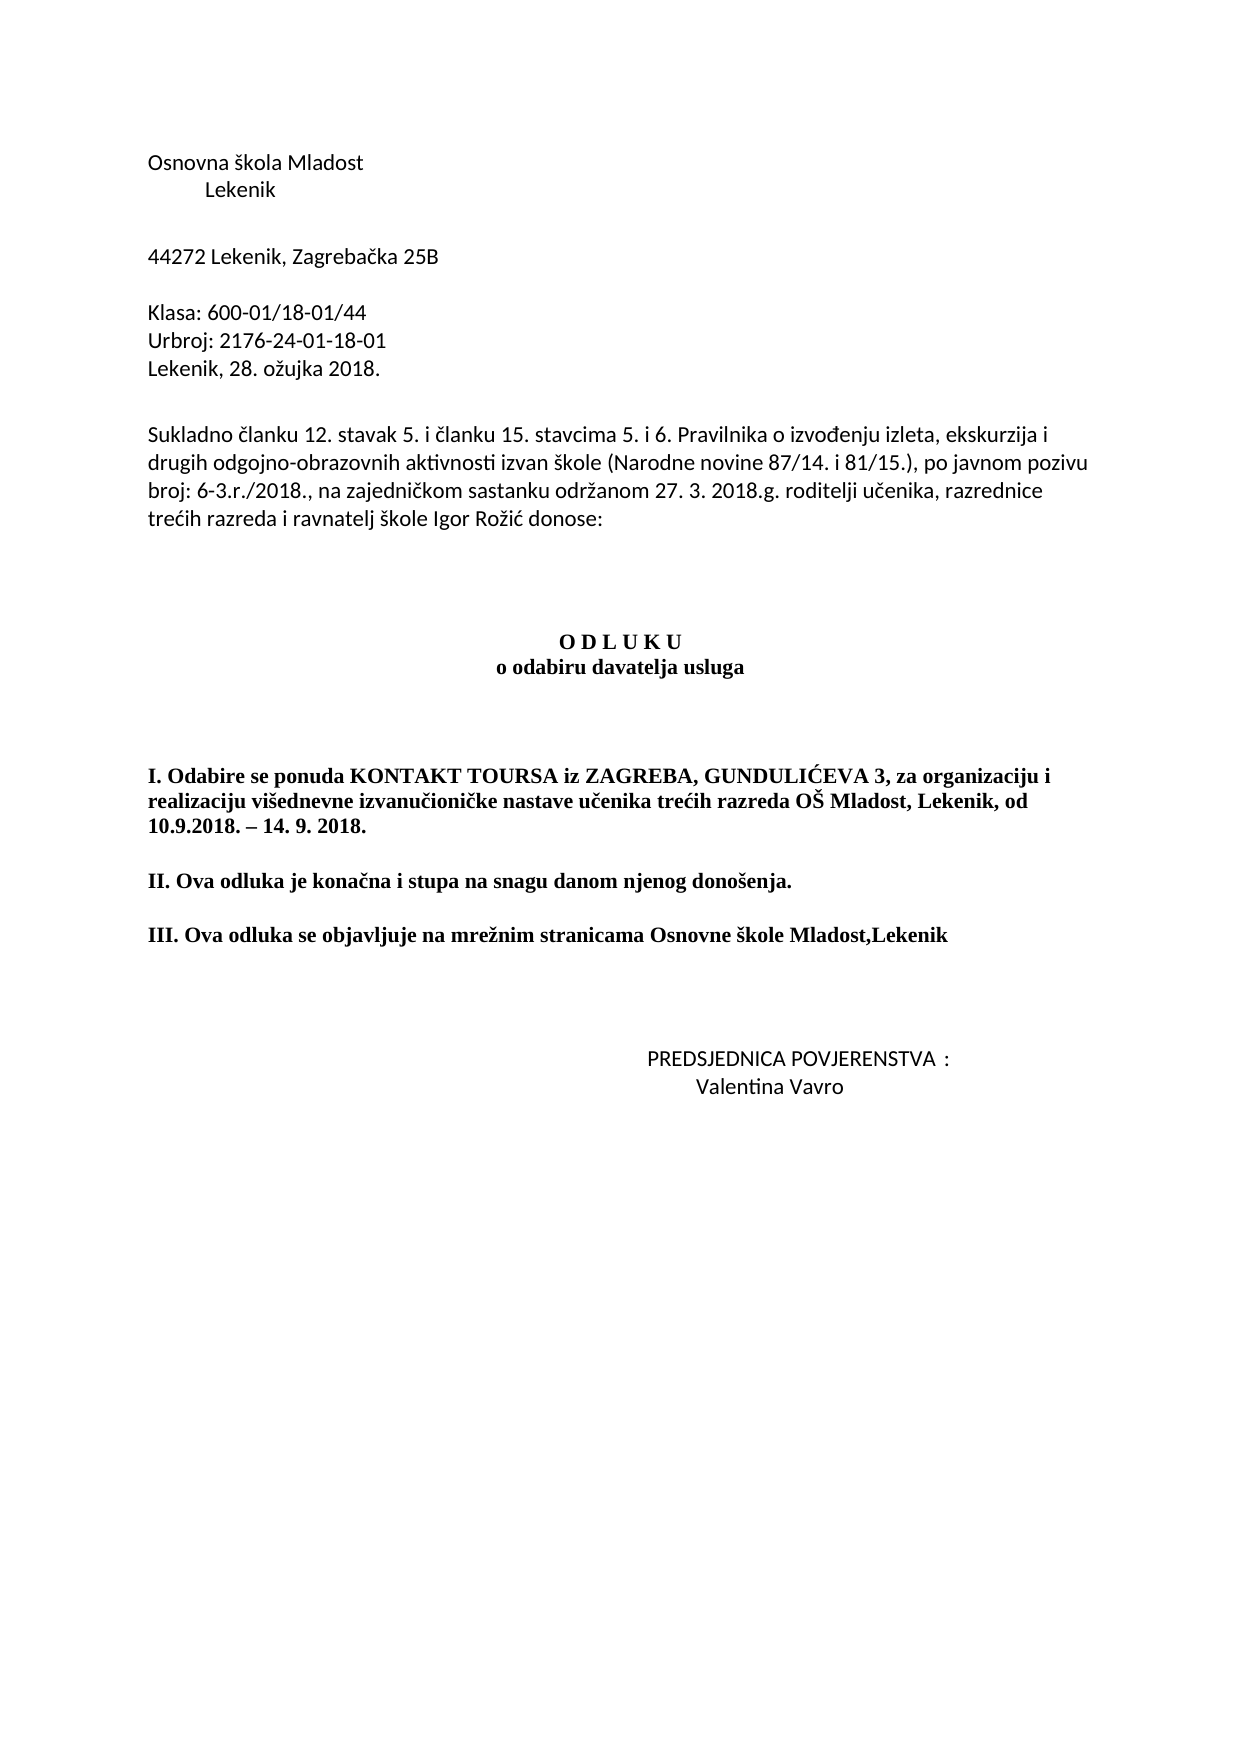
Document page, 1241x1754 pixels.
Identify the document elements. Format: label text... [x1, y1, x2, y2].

text I. Odabire se ponuda KONTAKT TOURSA iz ZAGREBA, GUNDULIĆEVA 3, za organizaciju i realizaciju višednevne izvanučioničke nastave učenika trećih razreda OŠ Mladost, Lekenik, od 10.9.2018. – 14. 9. 2018. [148, 763, 1093, 839]
text III. Ova odluka se objavljuje na mrežnim stranicama Osnovne škole Mladost,Lekenik [148, 922, 1093, 947]
text Valentina Vavro [148, 1072, 1093, 1100]
text 44272 Lekenik, Zagrebačka 25B [148, 242, 1093, 270]
text Sukladno članku 12. stavak 5. i članku 15. stavcima 5. i 6. Pravilnika o izvođenju izleta, ekskurzija i drugih odgojno-obrazovnih aktivnosti izvan škole (Narodne novine 87/14. i 81/15.), po javnom pozivu broj: 6-3.r./2018., na zajedničkom sastanku održanom 27. 3. 2018.g. roditelji učenika, razrednice trećih razreda i ravnatelj škole Igor Rožić donose: [148, 420, 1093, 532]
text Urbroj: 2176-24-01-18-01 [148, 326, 1093, 354]
text O D L U K U o odabiru davatelja usluga [148, 629, 1093, 679]
text Osnovna škola Mladost [148, 148, 1093, 176]
text Lekenik [148, 176, 1093, 204]
text II. Ova odluka je konačna i stupa na snagu danom njenog donošenja. [148, 868, 1093, 893]
text Klasa: 600-01/18-01/44 [148, 298, 1093, 326]
text PREDSJEDNICA POVJERENSTVA : [148, 1044, 1093, 1072]
text Lekenik, 28. ožujka 2018. [148, 354, 1093, 382]
